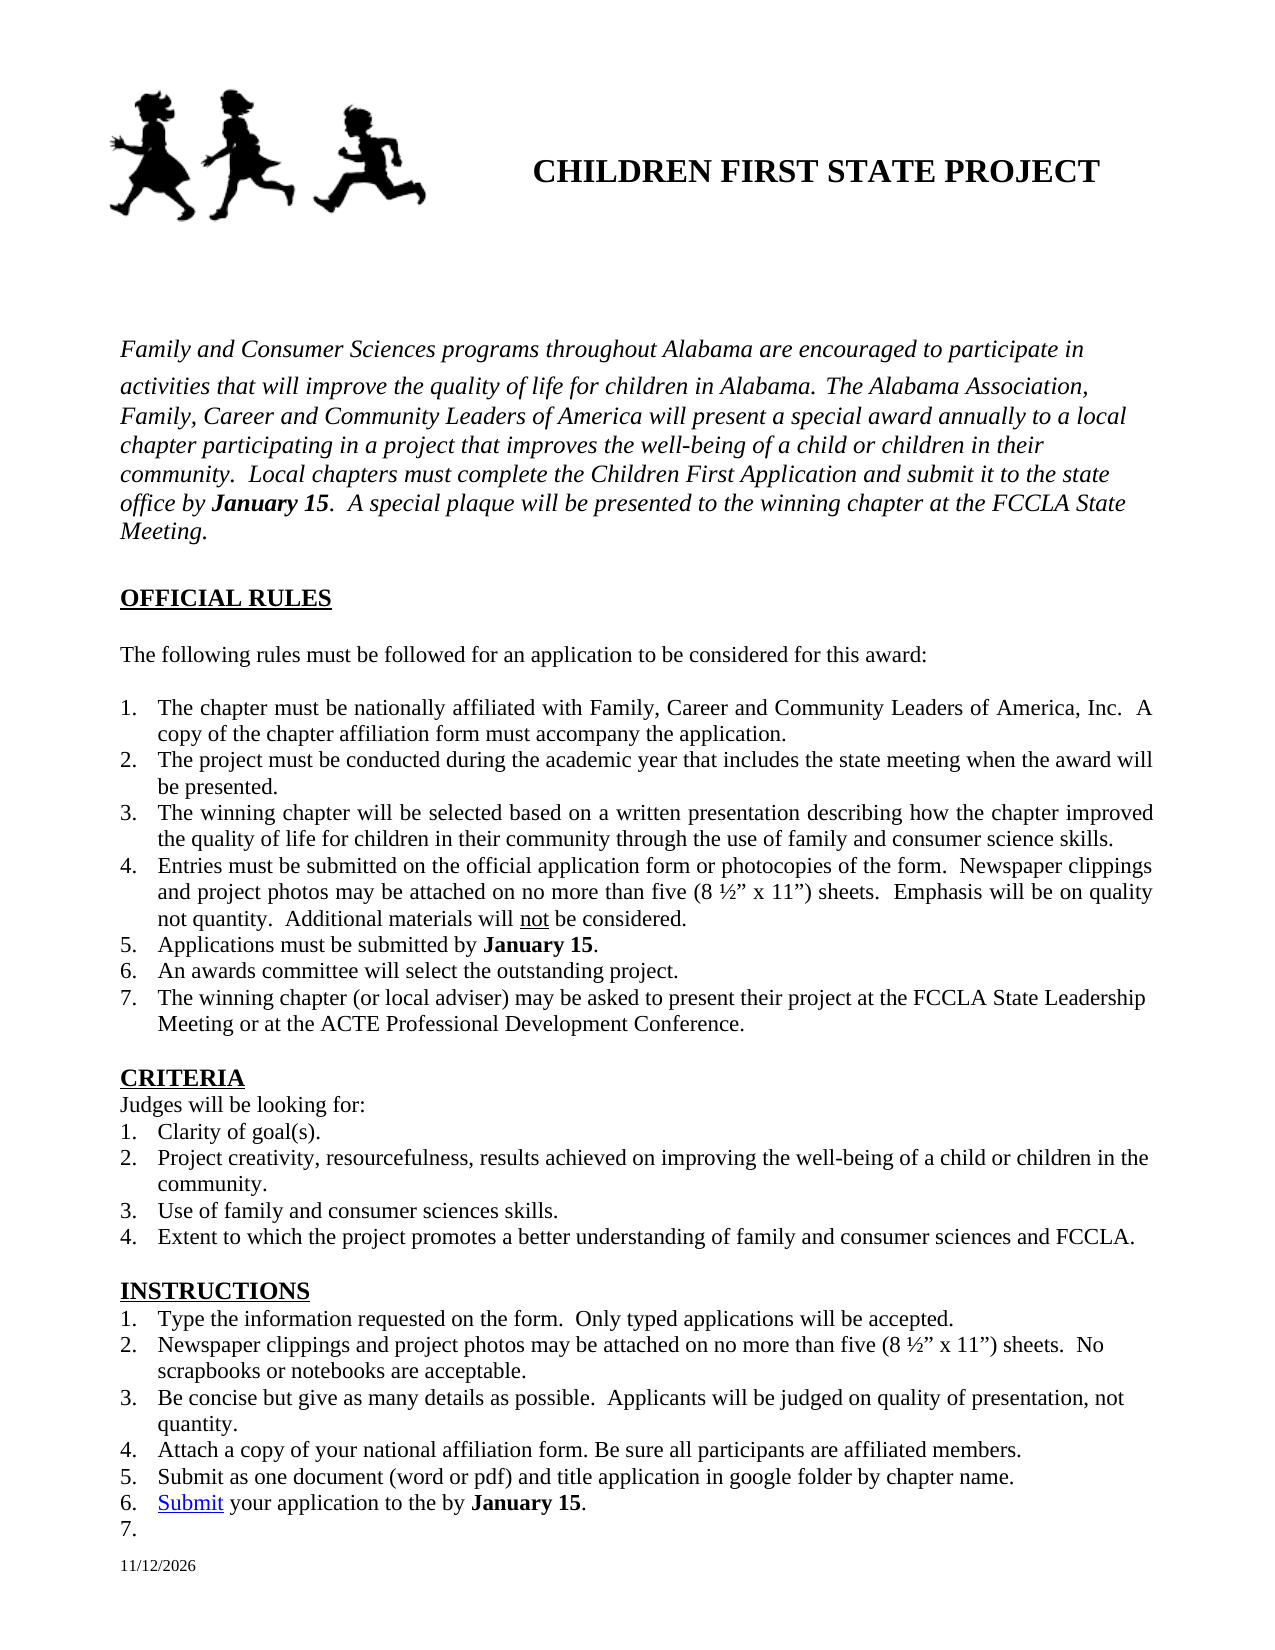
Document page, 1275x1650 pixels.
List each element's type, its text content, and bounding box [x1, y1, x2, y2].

list Submit your application to the by January 15. [120, 1489, 1155, 1516]
list Type the information requested on the form. Only typed applications will be accepted. [120, 1305, 1155, 1331]
list Use of family and consumer sciences skills. [120, 1197, 1155, 1223]
list Newspaper clippings and project photos may be attached on no more than five (8 ½” x 11”) sheets. No scrapbooks or notebooks are acceptable. [120, 1331, 1155, 1384]
subtitle The project must be conducted during the academic year that includes the state meeting when the award will be presented. [120, 746, 1155, 799]
text Meeting or at the ACTE Professional Development Conference. [157, 1010, 1155, 1036]
subtitle The winning chapter will be selected based on a written presentation describing how the chapter improved the quality of life for children in their community through the use of family and consumer science skills. [120, 799, 1155, 852]
subtitle An awards committee will select the outstanding project. [120, 957, 1155, 984]
subtitle CRITERIA [120, 1063, 1155, 1091]
text Judges will be looking for: [120, 1091, 1155, 1118]
list Be concise but give as many details as possible. Applicants will be judged on quality of presentation, not quantity. [120, 1384, 1155, 1436]
list Project creativity, resourcefulness, results achieved on improving the well-being of a child or children in the community. [120, 1144, 1155, 1197]
list The winning chapter (or local adviser) may be asked to present their project at the FCCLA State Leadership [120, 984, 1155, 1010]
subtitle INSTRUCTIONS [120, 1276, 1155, 1305]
list Extent to which the project promotes a better understanding of family and consumer sciences and FCCLA. [120, 1223, 1155, 1249]
subtitle The following rules must be followed for an application to be considered for this award: [120, 641, 1155, 667]
subtitle The chapter must be nationally affiliated with Family, Career and Community Leaders of America, Inc. A copy of the chapter affiliation form must accompany the application. [120, 694, 1155, 746]
list Attach a copy of your national affiliation form. Be sure all participants are affiliated members. [120, 1436, 1155, 1463]
text Family and Consumer Sciences programs throughout Alabama are encouraged to participate in activities that will improve the quality of life for children in Alabama. The Alabama Association, Family, Career and Community Leaders of America will present a special award annually to a local chapter participating in a project that improves the well-being of a child or children in their community. Local chapters must complete the Children First Application and submit it to the state office by January 15. A special plaque will be presented to the winning chapter at the FCCLA State Meeting. [120, 334, 1155, 545]
subtitle Entries must be submitted on the official application form or photocopies of the form. Newspaper clippings and project photos may be attached on no more than five (8 ½” x 11”) sheets. Emphasis will be on quality not quantity. Additional materials will not be considered. [120, 852, 1155, 931]
list Submit as one document (word or pdf) and title application in google folder by chapter name. [120, 1463, 1155, 1489]
subtitle OFFICIAL RULES [120, 583, 1155, 612]
subtitle Applications must be submitted by January 15. [120, 931, 1155, 957]
list Clarity of goal(s). [120, 1118, 1155, 1144]
